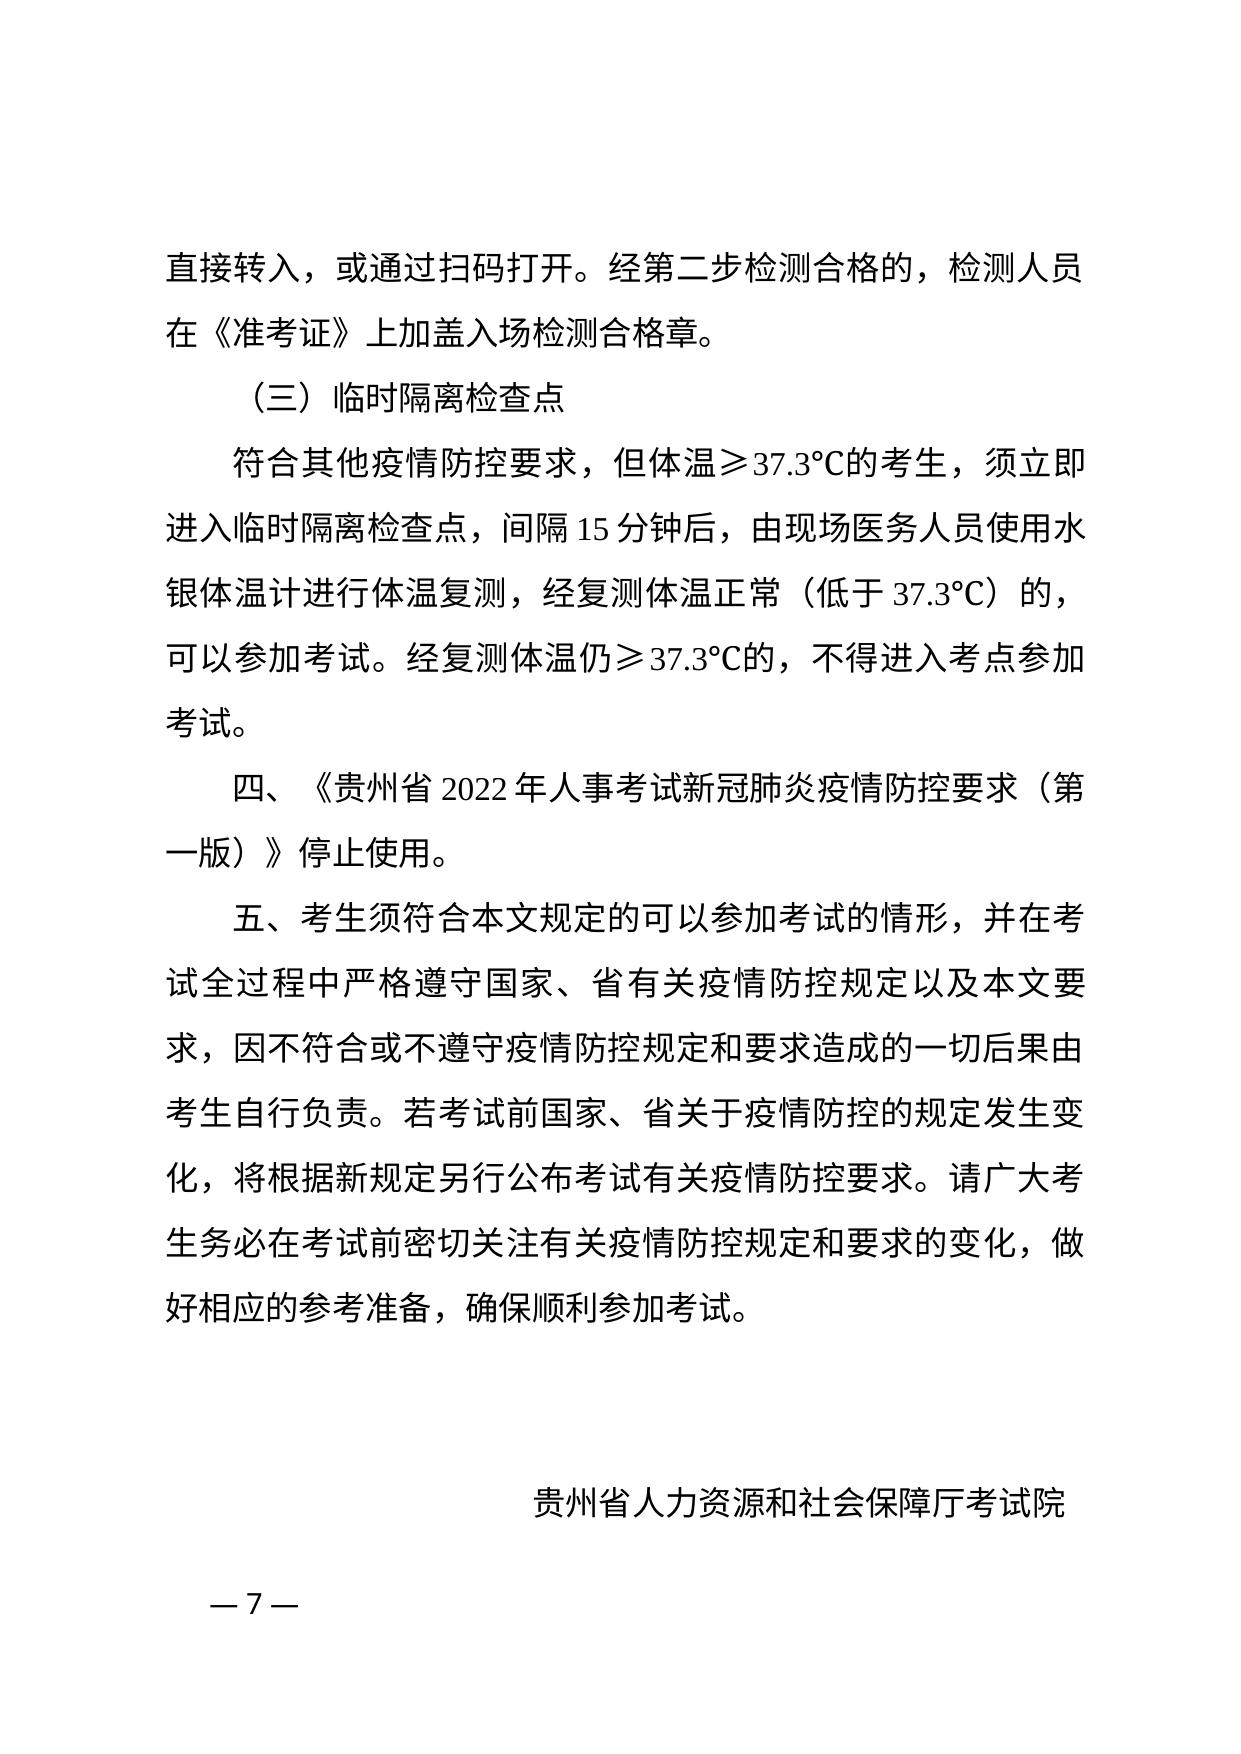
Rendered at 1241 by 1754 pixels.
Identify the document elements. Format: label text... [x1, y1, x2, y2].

text 符合其他疫情防控要求，但体温≥37.3℃的考生，须立即进入临时隔离检查点，间隔15分钟后，由现场医务人员使用水银体温计进行体温复测，经复测体温正常（低于37.3℃）的，可以参加考试。经复测体温仍≥37.3℃的，不得进入考点参加考试。 [165, 428, 1087, 753]
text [165, 233, 1087, 363]
text 四、《贵州省2022年人事考试新冠肺炎疫情防控要求（第一版）》停止使用。 [165, 753, 1087, 883]
text （三）临时隔离检查点 [165, 363, 1087, 428]
text 五、考生须符合本文规定的可以参加考试的情形，并在考试全过程中严格遵守国家、省有关疫情防控规定以及本文要求，因不符合或不遵守疫情防控规定和要求造成的一切后果由考生自行负责。若考试前国家、省关于疫情防控的规定发生变化，将根据新规定另行公布考试有关疫情防控要求。请广大考生务必在考试前密切关注有关疫情防控规定和要求的变化，做好相应的参考准备，确保顺利参加考试。 [165, 883, 1087, 1338]
text 贵州省人力资源和社会保障厅考试院 [165, 1468, 1087, 1533]
